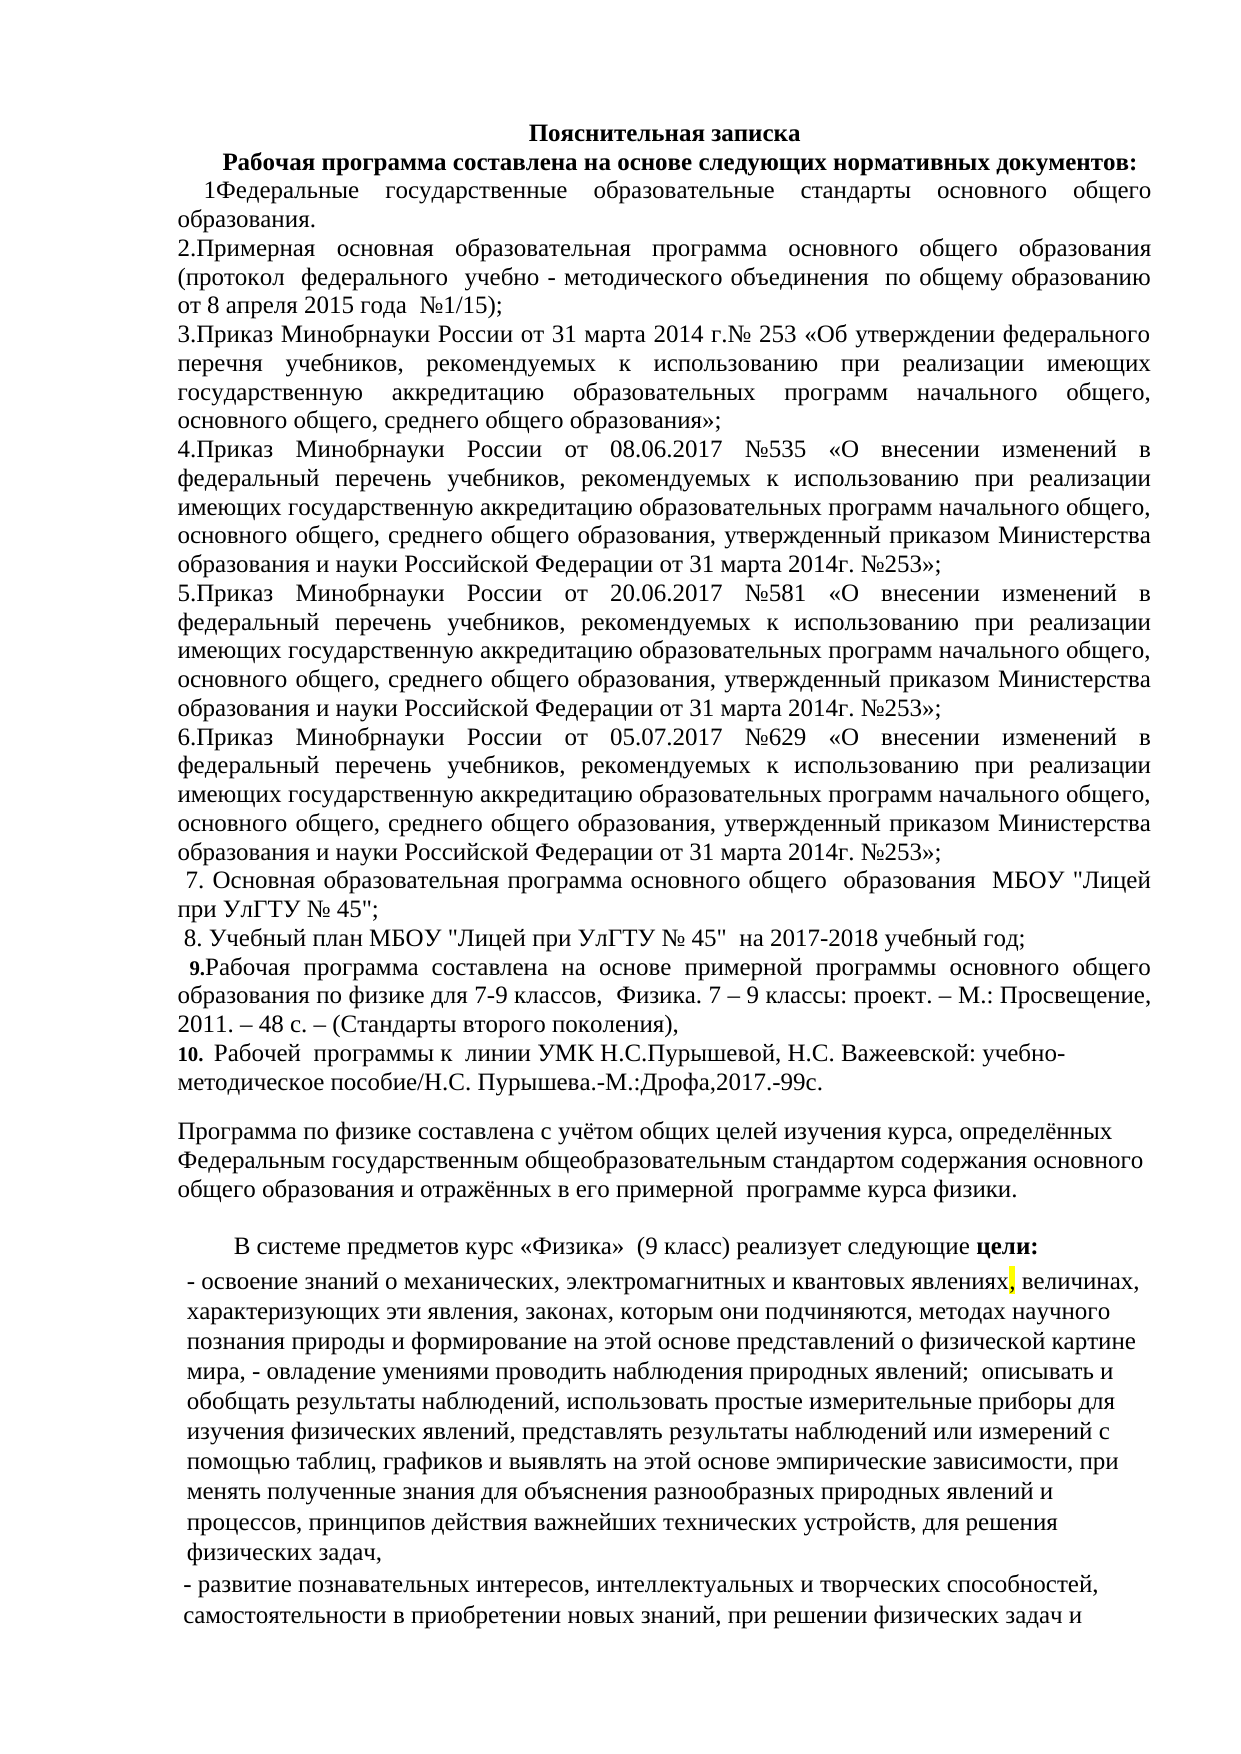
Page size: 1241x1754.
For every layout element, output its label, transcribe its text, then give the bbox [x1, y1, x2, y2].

text - освоение знаний о механических, электромагнитных и квантовых явлениях, величинах, характеризующих эти явления, законах, которым они подчиняются, методах научного познания природы и формирование на этой основе представлений о физической картине мира, - овладение умениями проводить наблюдения природных явлений; описывать и обобщать результаты наблюдений, использовать простые измерительные приборы для изучения физических явлений, представлять результаты наблюдений или измерений с помощью таблиц, графиков и выявлять на этой основе эмпирические зависимости, при менять полученные знания для объяснения разнообразных природных явлений и процессов, принципов действия важнейших технических устройств, для решения физических задач, [187, 1264, 1148, 1565]
text 3.Приказ Минобрнауки России от 31 марта 2014 г.№ 253 «Об утверждении федерального перечня учебников, рекомендуемых к использованию при реализации имеющих государственную аккредитацию образовательных программ начального общего, основного общего, среднего общего образования»; [177, 319, 1152, 434]
text В системе предметов курс «Физика» (9 класс) реализует следующие цели: [177, 1231, 1152, 1260]
text 8. Учебный план МБОУ "Лицей при УлГТУ № 45" на 2017-2018 учебный год; [177, 923, 1152, 952]
text 5.Приказ Минобрнауки России от 20.06.2017 №581 «О внесении изменений в федеральный перечень учебников, рекомендуемых к использованию при реализации имеющих государственную аккредитацию образовательных программ начального общего, основного общего, среднего общего образования, утвержденный приказом Министерства образования и науки Российской Федерации от 31 марта 2014г. №253»; [177, 578, 1152, 722]
text Рабочая программа составлена на основе следующих нормативных документов: [177, 147, 1152, 176]
text Программа по физике составлена с учётом общих целей изучения курса, определённых Федеральным государственным общеобразовательным стандартом содержания основного общего образования и отражённых в его примерной программе курса физики. [177, 1116, 1152, 1203]
text 10. Рабочей программы к линии УМК Н.С.Пурышевой, Н.С. Важеевской: учебно-методическое пособие/Н.С. Пурышева.-М.:Дрофа,2017.-99с. [177, 1038, 1152, 1096]
text 7. Основная образовательная программа основного общего образования МБОУ "Лицей при УлГТУ № 45"; [177, 866, 1152, 923]
text 1Федеральные государственные образовательные стандарты основного общего образования. [177, 176, 1152, 233]
text 4.Приказ Минобрнауки России от 08.06.2017 №535 «О внесении изменений в федеральный перечень учебников, рекомендуемых к использованию при реализации имеющих государственную аккредитацию образовательных программ начального общего, основного общего, среднего общего образования, утвержденный приказом Министерства образования и науки Российской Федерации от 31 марта 2014г. №253»; [177, 434, 1152, 578]
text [183, 1567, 1120, 1629]
text 9.Рабочая программа составлена на основе примерной программы основного общего образования по физике для 7-9 классов, Физика. 7 – 9 классы: проект. – М.: Просвещение, 2011. – 48 с. – (Стандарты второго поколения), [177, 952, 1152, 1038]
text 2.Примерная основная образовательная программа основного общего образования (протокол федерального учебно - методического объединения по общему образованию от 8 апреля 2015 года №1/15); [177, 233, 1152, 319]
text Пояснительная записка [177, 118, 1152, 147]
text 6.Приказ Минобрнауки России от 05.07.2017 №629 «О внесении изменений в федеральный перечень учебников, рекомендуемых к использованию при реализации имеющих государственную аккредитацию образовательных программ начального общего, основного общего, среднего общего образования, утвержденный приказом Министерства образования и науки Российской Федерации от 31 марта 2014г. №253»; [177, 722, 1152, 866]
